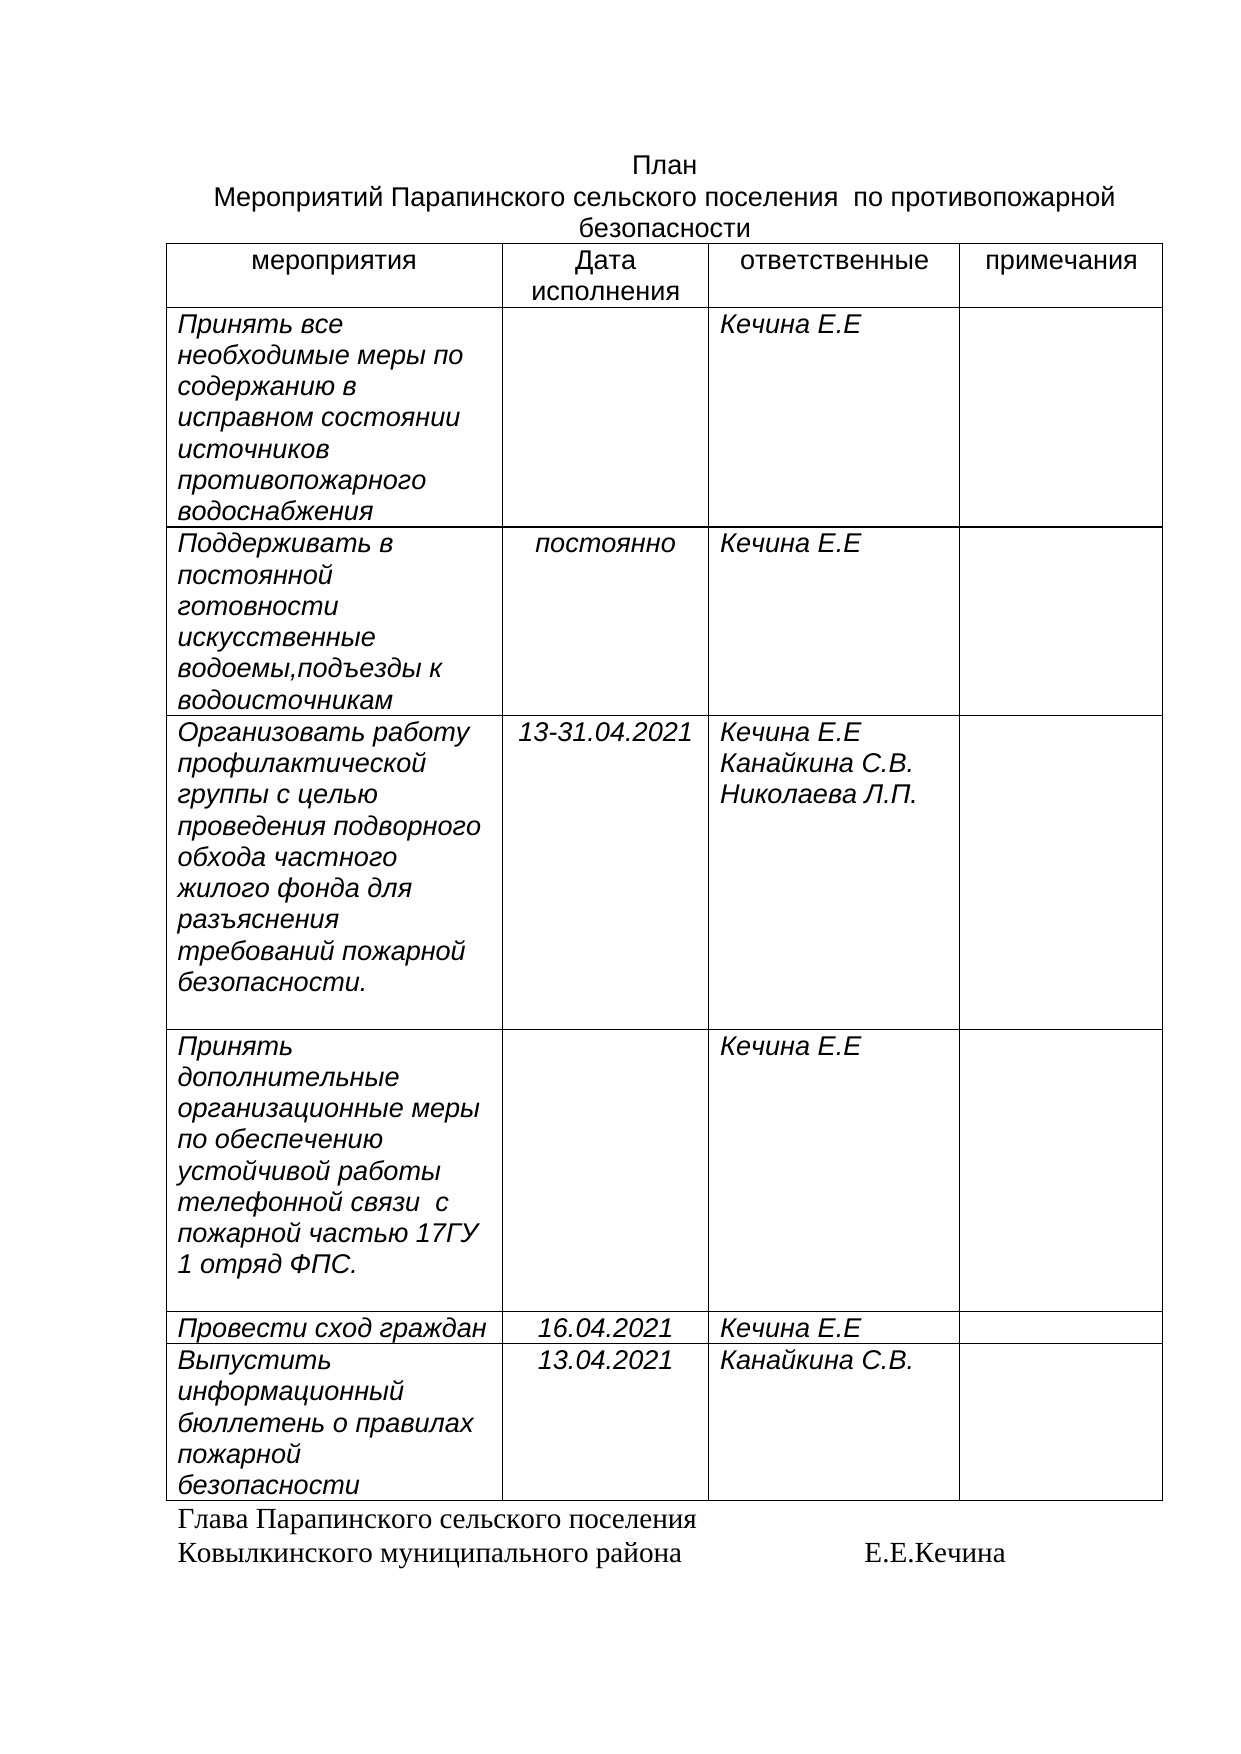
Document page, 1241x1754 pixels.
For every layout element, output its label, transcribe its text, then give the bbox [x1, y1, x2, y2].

table_cell Организовать работу профилактической группы с целью проведения подворного обхода частного жилого фонда для разъяснения требований пожарной безопасности. [167, 716, 502, 1028]
text Мероприятий Парапинского сельского поселения по противопожарной безопасности [177, 181, 1152, 243]
table_cell Кечина Е.Е [709, 1030, 959, 1311]
table_header примечания [960, 244, 1162, 307]
table_cell Поддерживать в постоянной готовности искусственные водоемы,подъезды к водоисточникам [167, 528, 502, 715]
table_cell [503, 308, 708, 526]
table_cell Принять все необходимые меры по содержанию в исправном состоянии источников противопожарного водоснабжения [167, 308, 502, 526]
table_header мероприятия [167, 244, 502, 307]
table_cell 13-31.04.2021 [503, 716, 708, 1028]
table_cell [960, 1030, 1162, 1311]
table_cell Канайкина С.В. [709, 1344, 959, 1500]
table_cell [503, 1030, 708, 1311]
table_cell Выпустить информационный бюллетень о правилах пожарной безопасности [167, 1344, 502, 1500]
table_cell Кечина Е.Е [709, 528, 959, 715]
table_cell Кечина Е.Е [709, 308, 959, 526]
table_header Дата исполнения [503, 244, 708, 307]
text Ковылкинского муниципального района Е.Е.Кечина [177, 1535, 1152, 1568]
table_cell Провести сход граждан [167, 1312, 502, 1343]
table_cell [960, 308, 1162, 526]
table_cell Принять дополнительные организационные меры по обеспечению устойчивой работы телефонной связи с пожарной частью 17ГУ 1 отряд ФПС. [167, 1030, 502, 1311]
table_cell [960, 716, 1162, 1028]
table_cell [960, 1312, 1162, 1343]
text План [177, 149, 1152, 181]
table_cell 16.04.2021 [503, 1312, 708, 1343]
table_cell [960, 1344, 1162, 1500]
table_cell Кечина Е.Е [709, 1312, 959, 1343]
text Глава Парапинского сельского поселения [177, 1501, 1152, 1535]
table_cell Кечина Е.Е Канайкина С.В. Николаева Л.П. [709, 716, 959, 1028]
table_header ответственные [709, 244, 959, 307]
table_cell постоянно [503, 528, 708, 715]
table_cell 13.04.2021 [503, 1344, 708, 1500]
table_cell [960, 528, 1162, 715]
